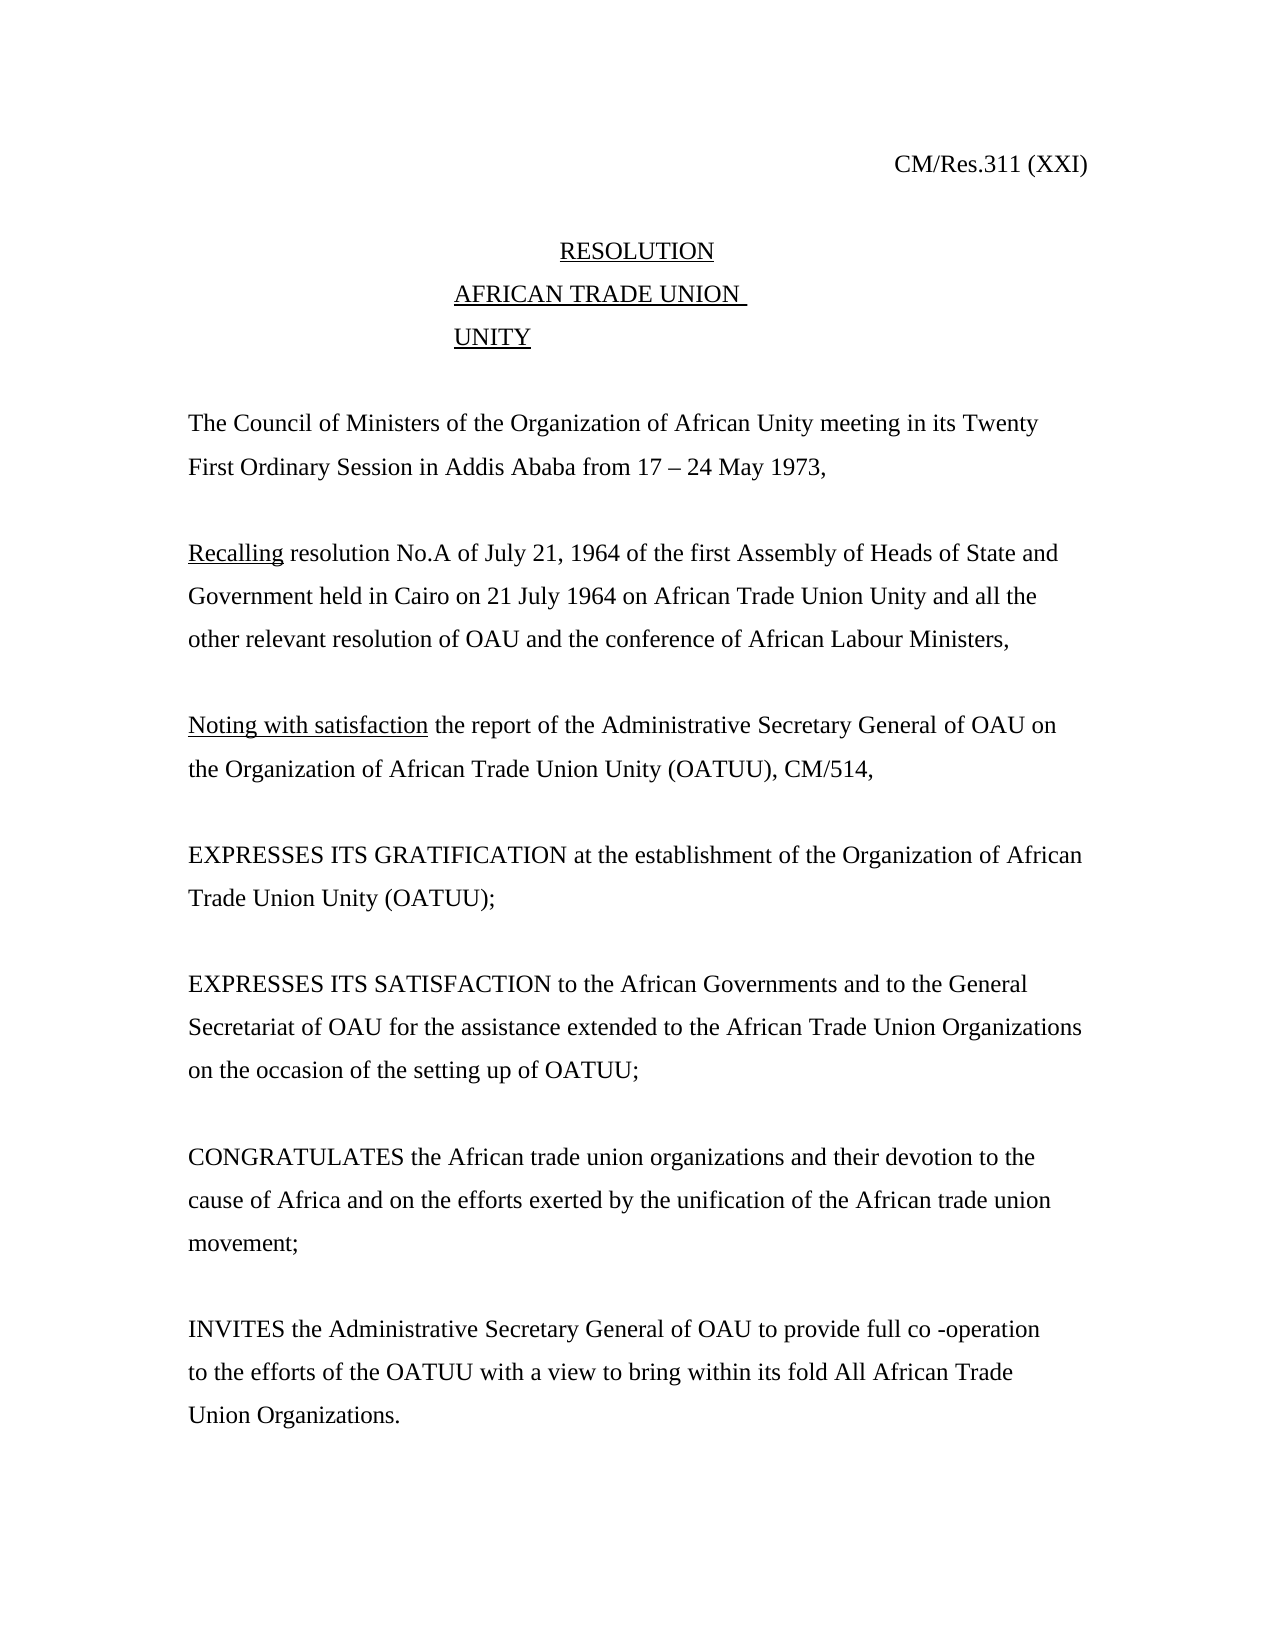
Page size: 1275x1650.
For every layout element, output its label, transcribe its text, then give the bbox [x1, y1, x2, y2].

text Noting with satisfaction the report of the Administrative Secretary General of OAU on the Organization of African Trade Union Unity (OATUU), CM/514, [188, 711, 1062, 782]
text RESOLUTION AFRICAN TRADE UNION UNITY [453, 236, 822, 351]
text Recalling resolution No.A of July 21, 1964 of the first Assembly of Heads of State and Government held in Cairo on 21 July 1964 on African Trade Union Unity and all the other relevant resolution of OAU and the conference of African Labour Ministers, [188, 538, 1062, 653]
text CM/Res.311 (XXI) [177, 149, 1088, 178]
text INVITES the Administrative Secretary General of OAU to provide full co -operation to the efforts of the OATUU with a view to bring within its fold All African Trade Union Organizations. [188, 1314, 1062, 1429]
text EXPRESSES ITS SATISFACTION to the African Governments and to the General Secretariat of OAU for the assistance extended to the African Trade Union Organizations on the occasion of the setting up of OATUU; [188, 969, 1091, 1084]
text The Council of Ministers of the Organization of African Unity meeting in its Twenty First Ordinary Session in Addis Ababa from 17 – 24 May 1973, [188, 408, 1062, 480]
text CONGRATULATES the African trade union organizations and their devotion to the cause of Africa and on the efforts exerted by the unification of the African trade union movement; [188, 1142, 1062, 1257]
text EXPRESSES ITS GRATIFICATION at the establishment of the Organization of African Trade Union Unity (OATUU); [188, 840, 1091, 912]
